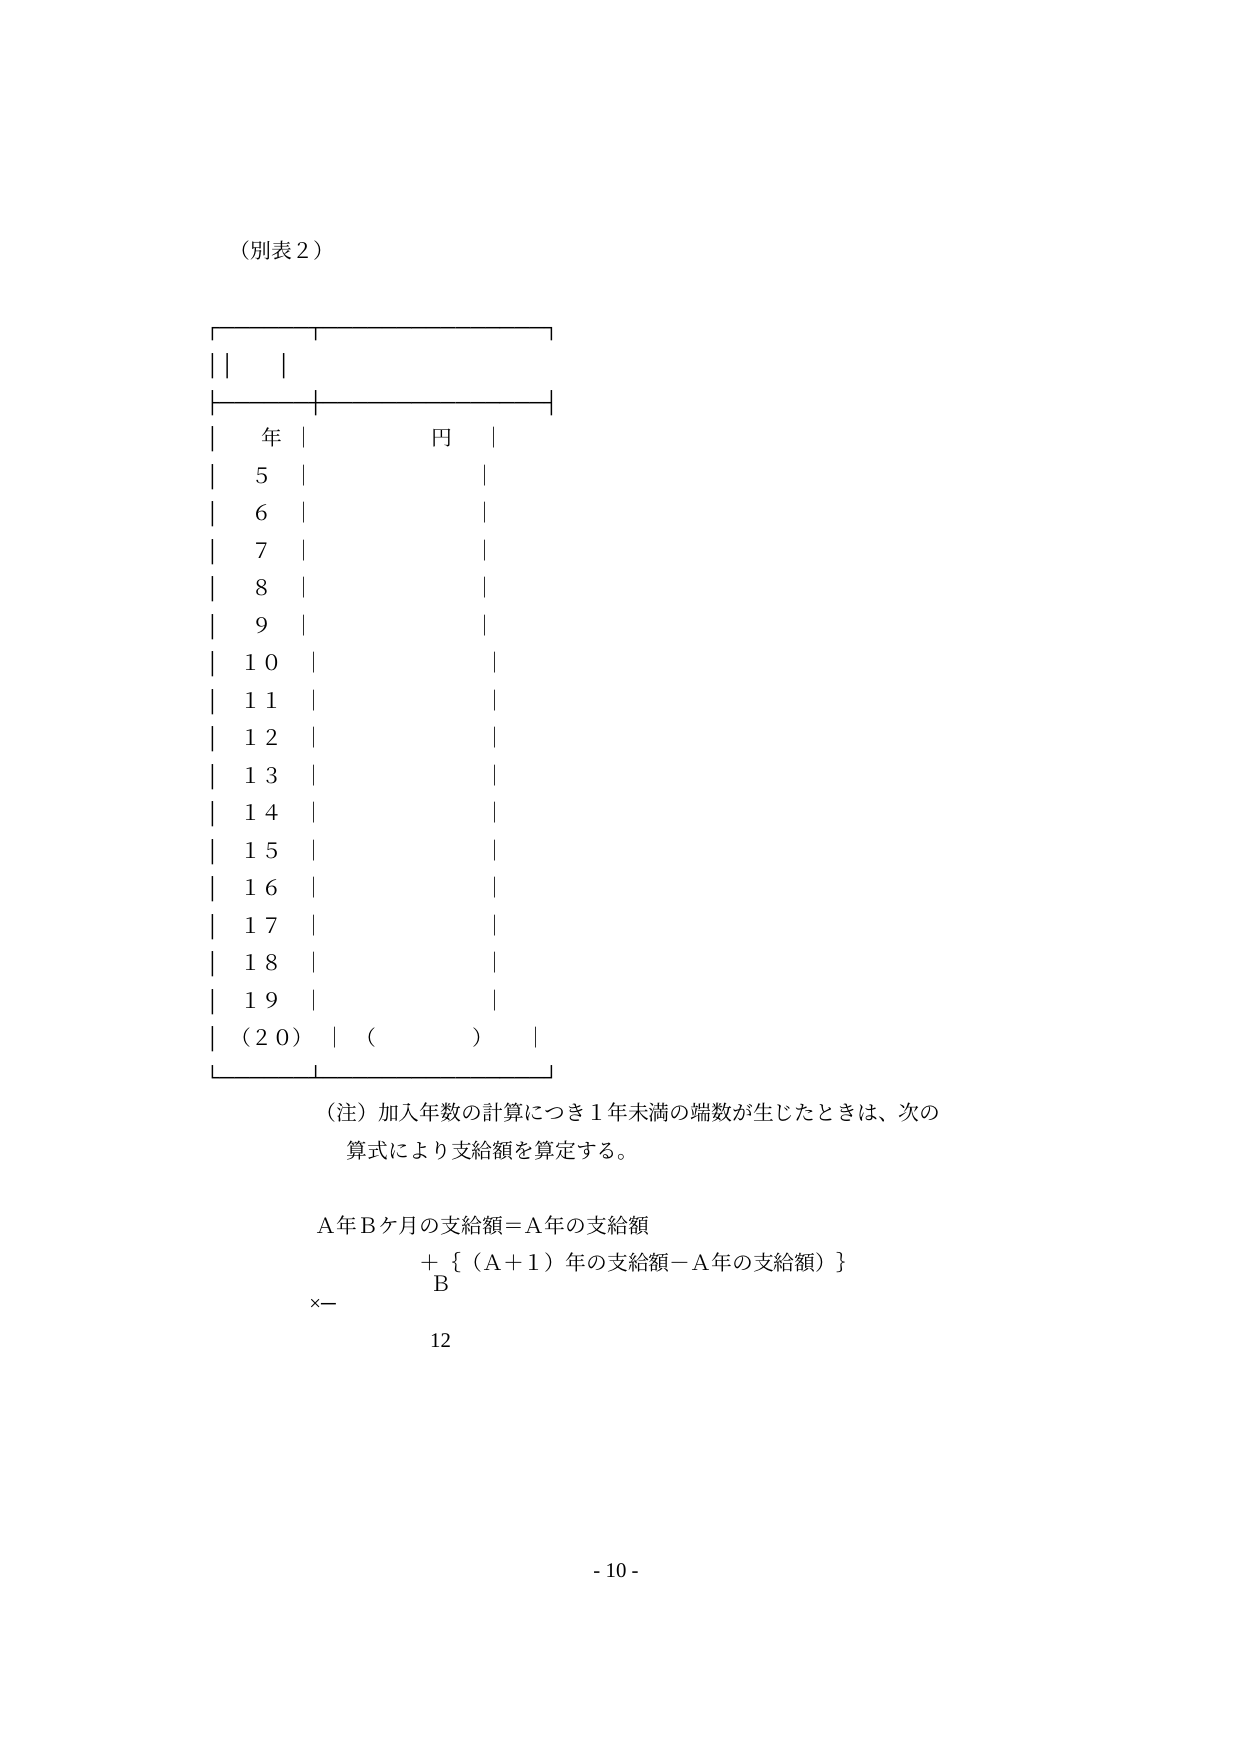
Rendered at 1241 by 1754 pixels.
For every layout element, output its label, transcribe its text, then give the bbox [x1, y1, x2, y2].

text （別表２） [229, 227, 1045, 264]
text │ １１ │ │ [101, 677, 1131, 714]
text │ １９ │ │ [101, 977, 1131, 1014]
text │ １５ │ │ [101, 827, 1131, 864]
text │ ８ │ │ [101, 564, 1131, 602]
text ├──────┼───────────────┤ [101, 377, 1131, 414]
text │ ５ │ │ [101, 452, 1131, 489]
text │ １４ │ │ [101, 789, 1131, 827]
text └──────┴───────────────┘ [101, 1052, 1131, 1089]
text ┌──────┬───────────────┐ [101, 302, 1131, 339]
text │ 年 │ 円 │ [101, 414, 1131, 452]
text │ １０ │ │ [101, 639, 1131, 677]
text │ １２ │ │ [101, 714, 1131, 752]
text 算式により支給額を算定する。 [315, 1127, 1045, 1164]
text （注）加入年数の計算につき１年未満の端数が生じたときは、次の [315, 1089, 1045, 1127]
text │ １７ │ │ [101, 902, 1131, 939]
text Ａ年Ｂケ月の支給額＝Ａ年の支給額 [315, 1202, 1045, 1239]
text ＋｛（Ａ＋１）年の支給額－Ａ年の支給額）｝ [315, 1239, 1045, 1277]
text │ １６ │ │ [101, 864, 1131, 902]
text ×─ [101, 1296, 1131, 1314]
text │ （２０） │ （ ） │ [101, 1014, 1131, 1052]
text Ｂ [315, 1277, 1045, 1296]
text 12 [315, 1314, 1045, 1352]
text │ １８ │ │ [101, 939, 1131, 977]
text ││ │ [101, 339, 1131, 377]
text │ １３ │ │ [101, 752, 1131, 789]
text │ ６ │ │ [101, 489, 1131, 527]
text │ ７ │ │ [101, 527, 1131, 564]
text │ ９ │ │ [101, 602, 1131, 639]
